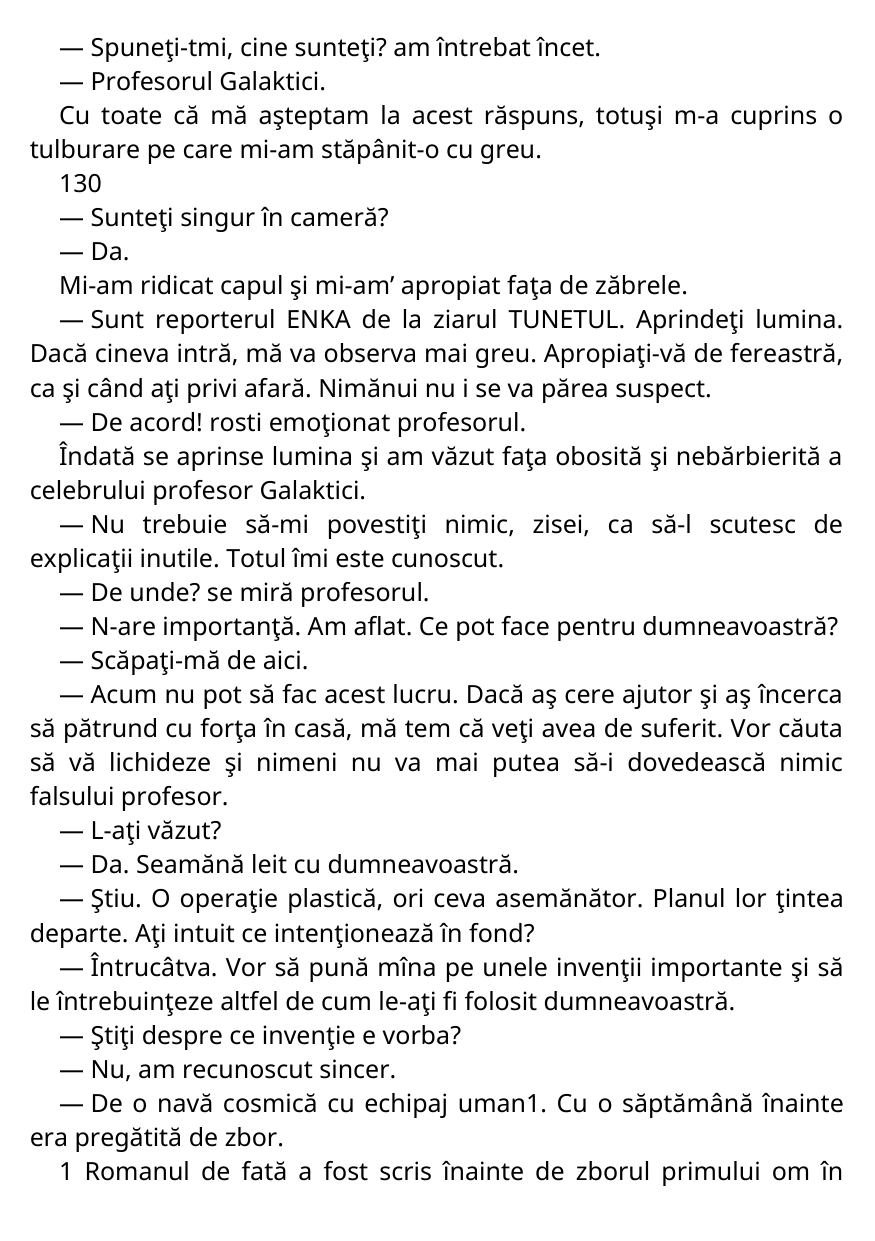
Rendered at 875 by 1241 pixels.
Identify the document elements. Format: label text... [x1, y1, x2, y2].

text — Sunt reporterul ENKA de la ziarul TUNETUL. Aprindeţi lumina. Dacă cineva intră, mă va observa mai greu. Apropiaţi-vă de fereastră, ca şi când aţi privi afară. Nimănui nu i se va părea suspect. [29, 302, 844, 404]
text — Sunteţi singur în cameră? [29, 200, 844, 234]
text — Da. Seamănă leit cu dumneavoastră. [29, 847, 844, 881]
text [29, 1154, 844, 1188]
text — De o navă cosmică cu echipaj uman1. Cu o săptămână înainte era pregătită de zbor. [29, 1086, 844, 1154]
text — Da. [29, 234, 844, 268]
text — Ştiu. O operaţie plastică, ori ceva asemănător. Planul lor ţintea departe. Aţi intuit ce intenţionează în fond? [29, 881, 844, 949]
text — Nu, am recunoscut sincer. [29, 1051, 844, 1086]
text — Nu trebuie să-mi povestiţi nimic, zisei, ca să-l scutesc de explicaţii inutile. Totul îmi este cunoscut. [29, 506, 844, 574]
text — De unde? se miră profesorul. [29, 574, 844, 609]
text Cu toate că mă aşteptam la acest răspuns, totuşi m-a cuprins o tulburare pe care mi-am stăpânit-o cu greu. [29, 98, 844, 166]
text — Ştiţi despre ce invenţie e vorba? [29, 1017, 844, 1051]
text — Spuneţi-tmi, cine sunteţi? am întrebat încet. [29, 29, 844, 64]
text — Profesorul Galaktici. [29, 64, 844, 98]
text — Scăpaţi-mă de aici. [29, 643, 844, 677]
text Îndată se aprinse lumina şi am văzut faţa obosită şi nebărbierită a celebrului profesor Galaktici. [29, 438, 844, 506]
text — Întrucâtva. Vor să pună mîna pe unele invenţii importante şi să le întrebuinţeze altfel de cum le-aţi fi folosit dumneavoastră. [29, 949, 844, 1017]
text — Acum nu pot să fac acest lucru. Dacă aş cere ajutor şi aş încerca să pătrund cu forţa în casă, mă tem că veţi avea de suferit. Vor căuta să vă lichideze şi nimeni nu va mai putea să-i dovedească nimic falsului profesor. [29, 677, 844, 813]
text Mi-am ridicat capul şi mi-am’ apropiat faţa de zăbrele. [29, 268, 844, 302]
text — L-aţi văzut? [29, 813, 844, 847]
text 130 [29, 166, 844, 200]
text — N-are importanţă. Am aflat. Ce pot face pentru dumneavoastră? [29, 609, 844, 643]
text — De acord! rosti emoţionat profesorul. [29, 404, 844, 438]
